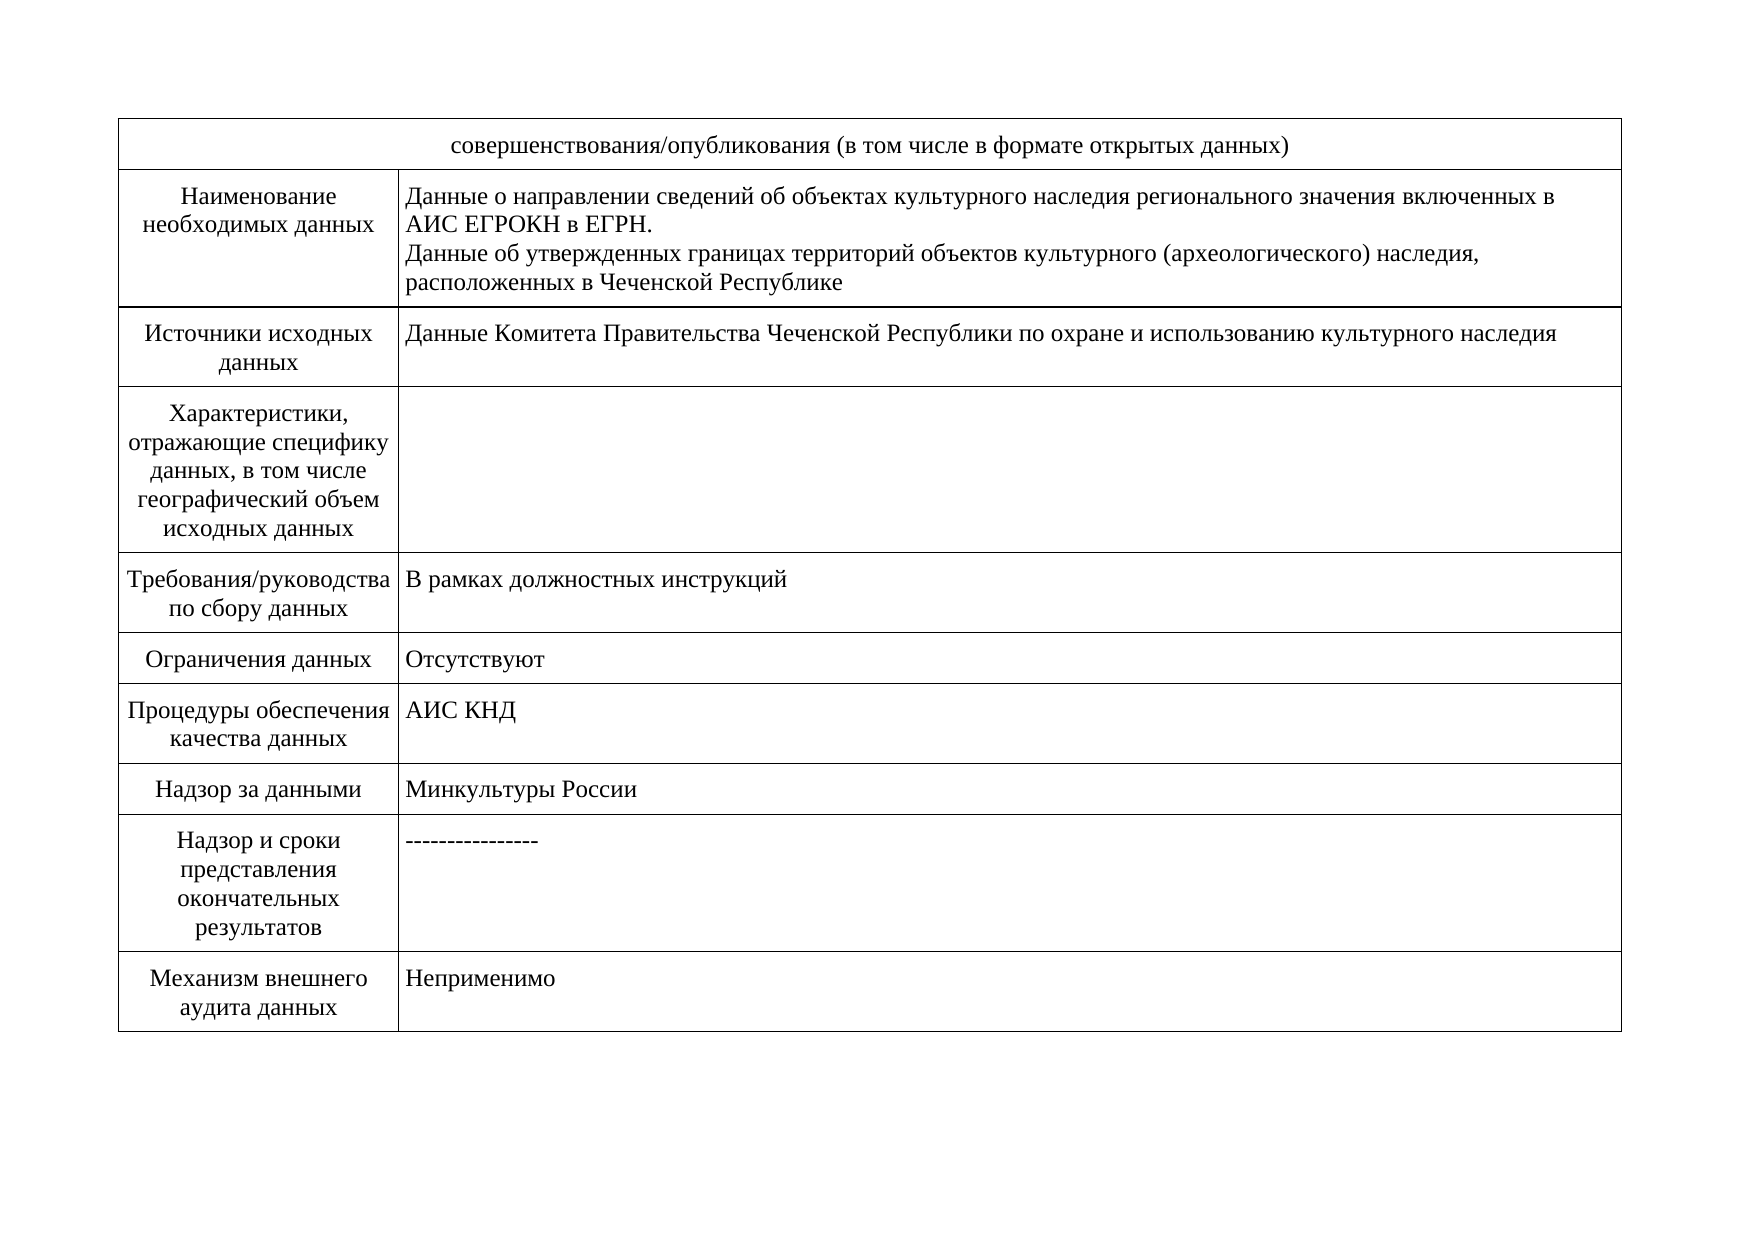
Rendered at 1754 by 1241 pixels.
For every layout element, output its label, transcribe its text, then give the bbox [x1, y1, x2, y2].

table_cell Неприменимо [399, 952, 1621, 1031]
table_cell Механизм внешнего аудита данных [119, 952, 398, 1031]
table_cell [119, 119, 1621, 169]
table_cell В рамках должностных инструкций [399, 553, 1621, 632]
table_cell Источники исходных данных [119, 308, 398, 386]
table_cell Ограничения данных [119, 633, 398, 683]
table_cell Отсутствуют [399, 633, 1621, 683]
table_cell Наименование необходимых данных [119, 170, 398, 306]
table_cell Надзор за данными [119, 764, 398, 814]
table_cell АИС КНД [399, 684, 1621, 763]
table_cell Надзор и сроки представления окончательных результатов [119, 815, 398, 951]
table_cell Данные о направлении сведений об объектах культурного наследия регионального значения включенных в АИС ЕГРОКН в ЕГРН. Данные об утвержденных границах территорий объектов культурного (археологического) наследия, расположенных в Чеченской Республике [399, 170, 1621, 306]
table_cell [399, 387, 1621, 552]
table_cell Характеристики, отражающие специфику данных, в том числе географический объем исходных данных [119, 387, 398, 552]
table_cell Минкультуры России [399, 764, 1621, 814]
table_cell Данные Комитета Правительства Чеченской Республики по охране и использованию культурного наследия [399, 308, 1621, 386]
table_cell ---------------- [399, 815, 1621, 951]
table_cell Требования/руководства по сбору данных [119, 553, 398, 632]
table_cell Процедуры обеспечения качества данных [119, 684, 398, 763]
